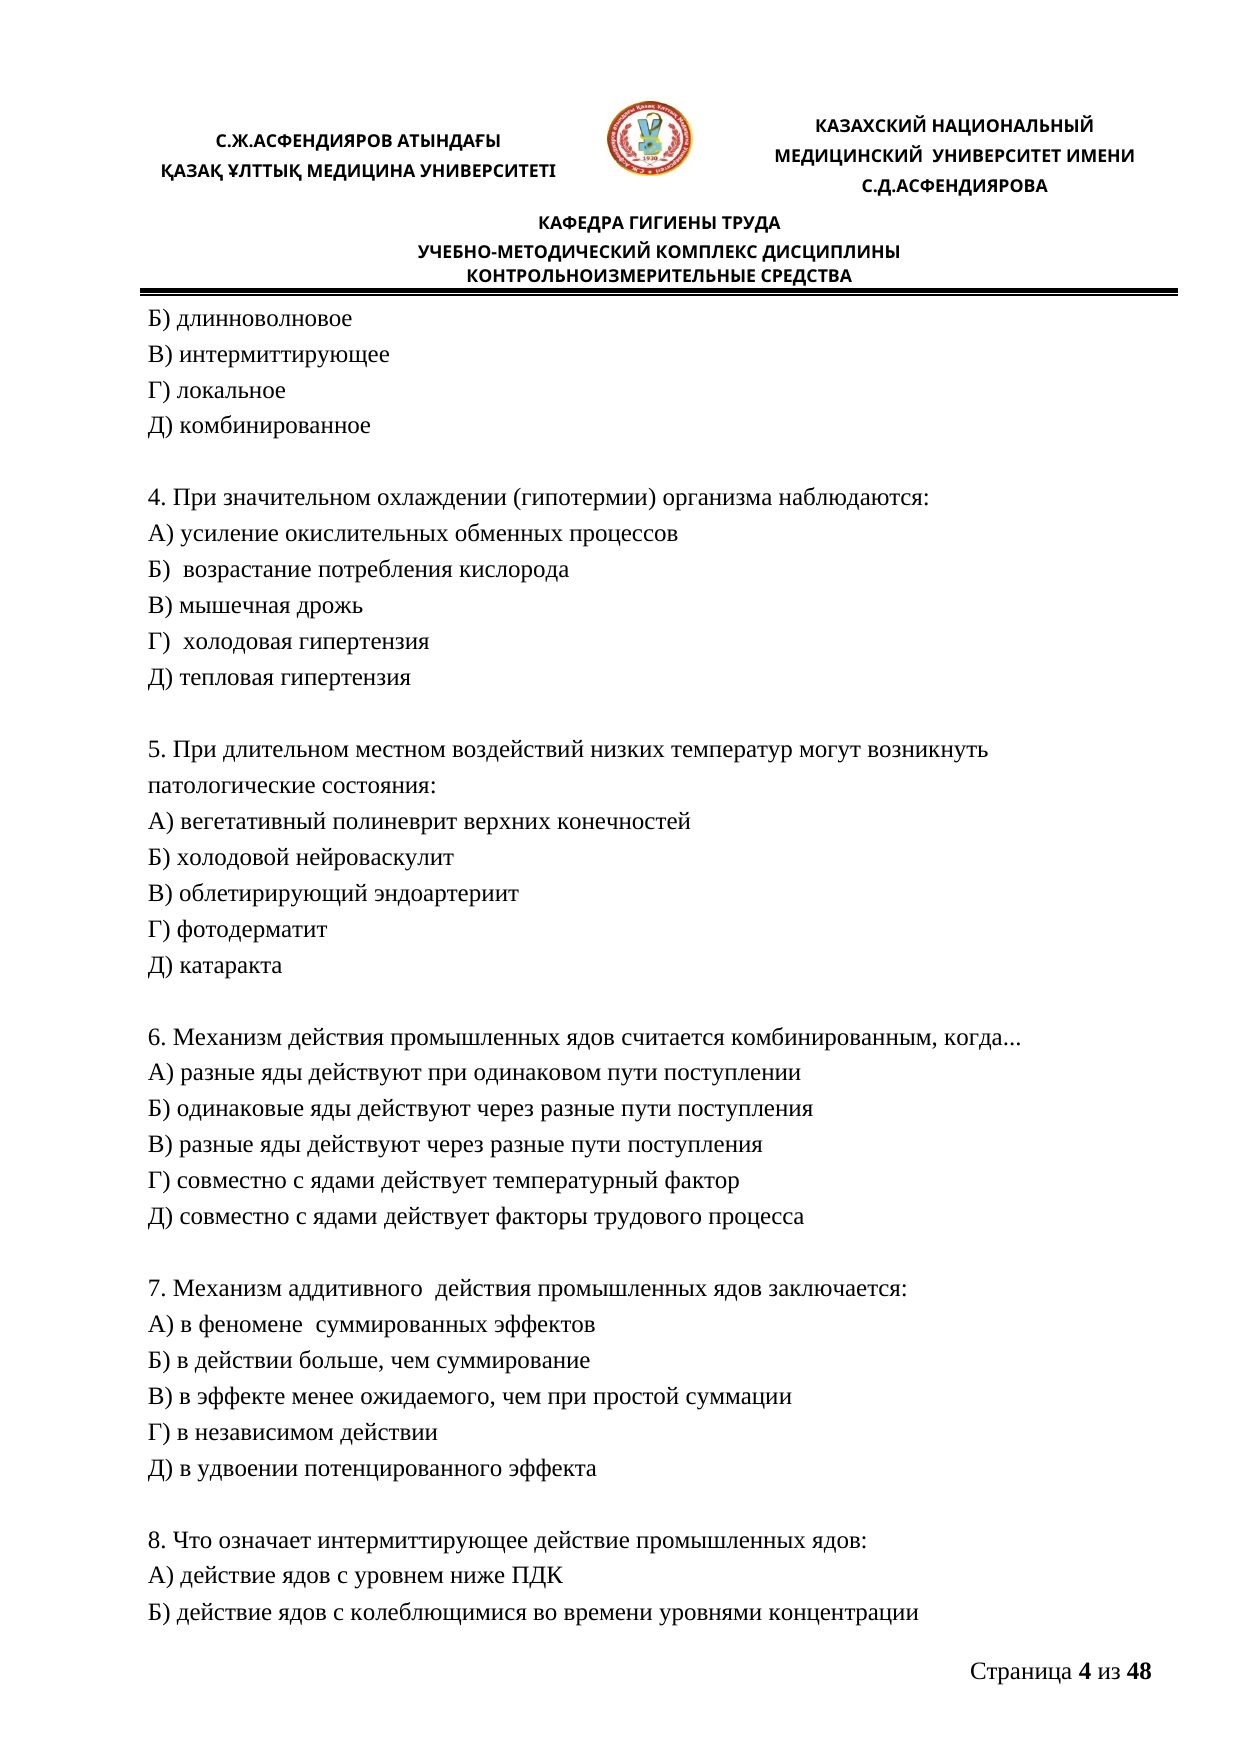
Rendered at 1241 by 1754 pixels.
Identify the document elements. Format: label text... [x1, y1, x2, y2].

text Б) холодовой нейроваскулит [148, 842, 1152, 871]
text Д) тепловая гипертензия [148, 662, 1152, 691]
text Г) в независимом действии [148, 1417, 1152, 1446]
text Г) фотодерматит [148, 914, 1152, 942]
text Д) в удвоении потенцированного эффекта [148, 1453, 1152, 1482]
text Д) комбинированное [148, 411, 1152, 439]
text Д) катаракта [148, 950, 1152, 978]
text В) облетирирующий эндоартериит [148, 878, 1152, 907]
text В) разные яды действуют через разные пути поступления [148, 1129, 1152, 1158]
text Г) холодовая гипертензия [148, 626, 1152, 655]
text Б) одинаковые яды действуют через разные пути поступления [148, 1093, 1152, 1122]
text патологические состояния: [148, 770, 1152, 799]
text Г) локальное [148, 375, 1152, 403]
text 8. Что означает интермиттирующее действие промышленных ядов: [148, 1525, 1152, 1553]
text В) интермиттирующее [148, 339, 1152, 367]
text Д) совместно с ядами действует факторы трудового процесса [148, 1201, 1152, 1230]
text Б) возрастание потребления кислорода [148, 554, 1152, 583]
text А) в феномене суммированных эффектов [148, 1309, 1152, 1338]
text В) мышечная дрожь [148, 590, 1152, 619]
text Г) совместно с ядами действует температурный фактор [148, 1165, 1152, 1194]
text В) в эффекте менее ожидаемого, чем при простой суммации [148, 1381, 1152, 1410]
text Б) действие ядов с колеблющимися во времени уровнями концентрации [148, 1597, 1152, 1625]
text Б) длинноволновое [148, 147, 1152, 288]
text А) разные яды действуют при одинаковом пути поступлении [148, 1057, 1152, 1086]
text 5. При длительном местном воздействий низких температур могут возникнуть [148, 734, 1152, 763]
text Б) в действии больше, чем суммирование [148, 1345, 1152, 1374]
text А) вегетативный полиневрит верхних конечностей [148, 806, 1152, 835]
text А) усиление окислительных обменных процессов [148, 518, 1152, 547]
picture [607, 101, 694, 147]
text Б) длинноволновое [148, 296, 1152, 332]
text 7. Механизм аддитивного действия промышленных ядов заключается: [148, 1273, 1152, 1302]
text А) действие ядов с уровнем ниже ПДК [148, 1561, 1152, 1589]
text 6. Механизм действия промышленных ядов считается комбинированным, когда... [148, 1022, 1152, 1050]
text 4. При значительном охлаждении (гипотермии) организма наблюдаются: [148, 482, 1152, 511]
